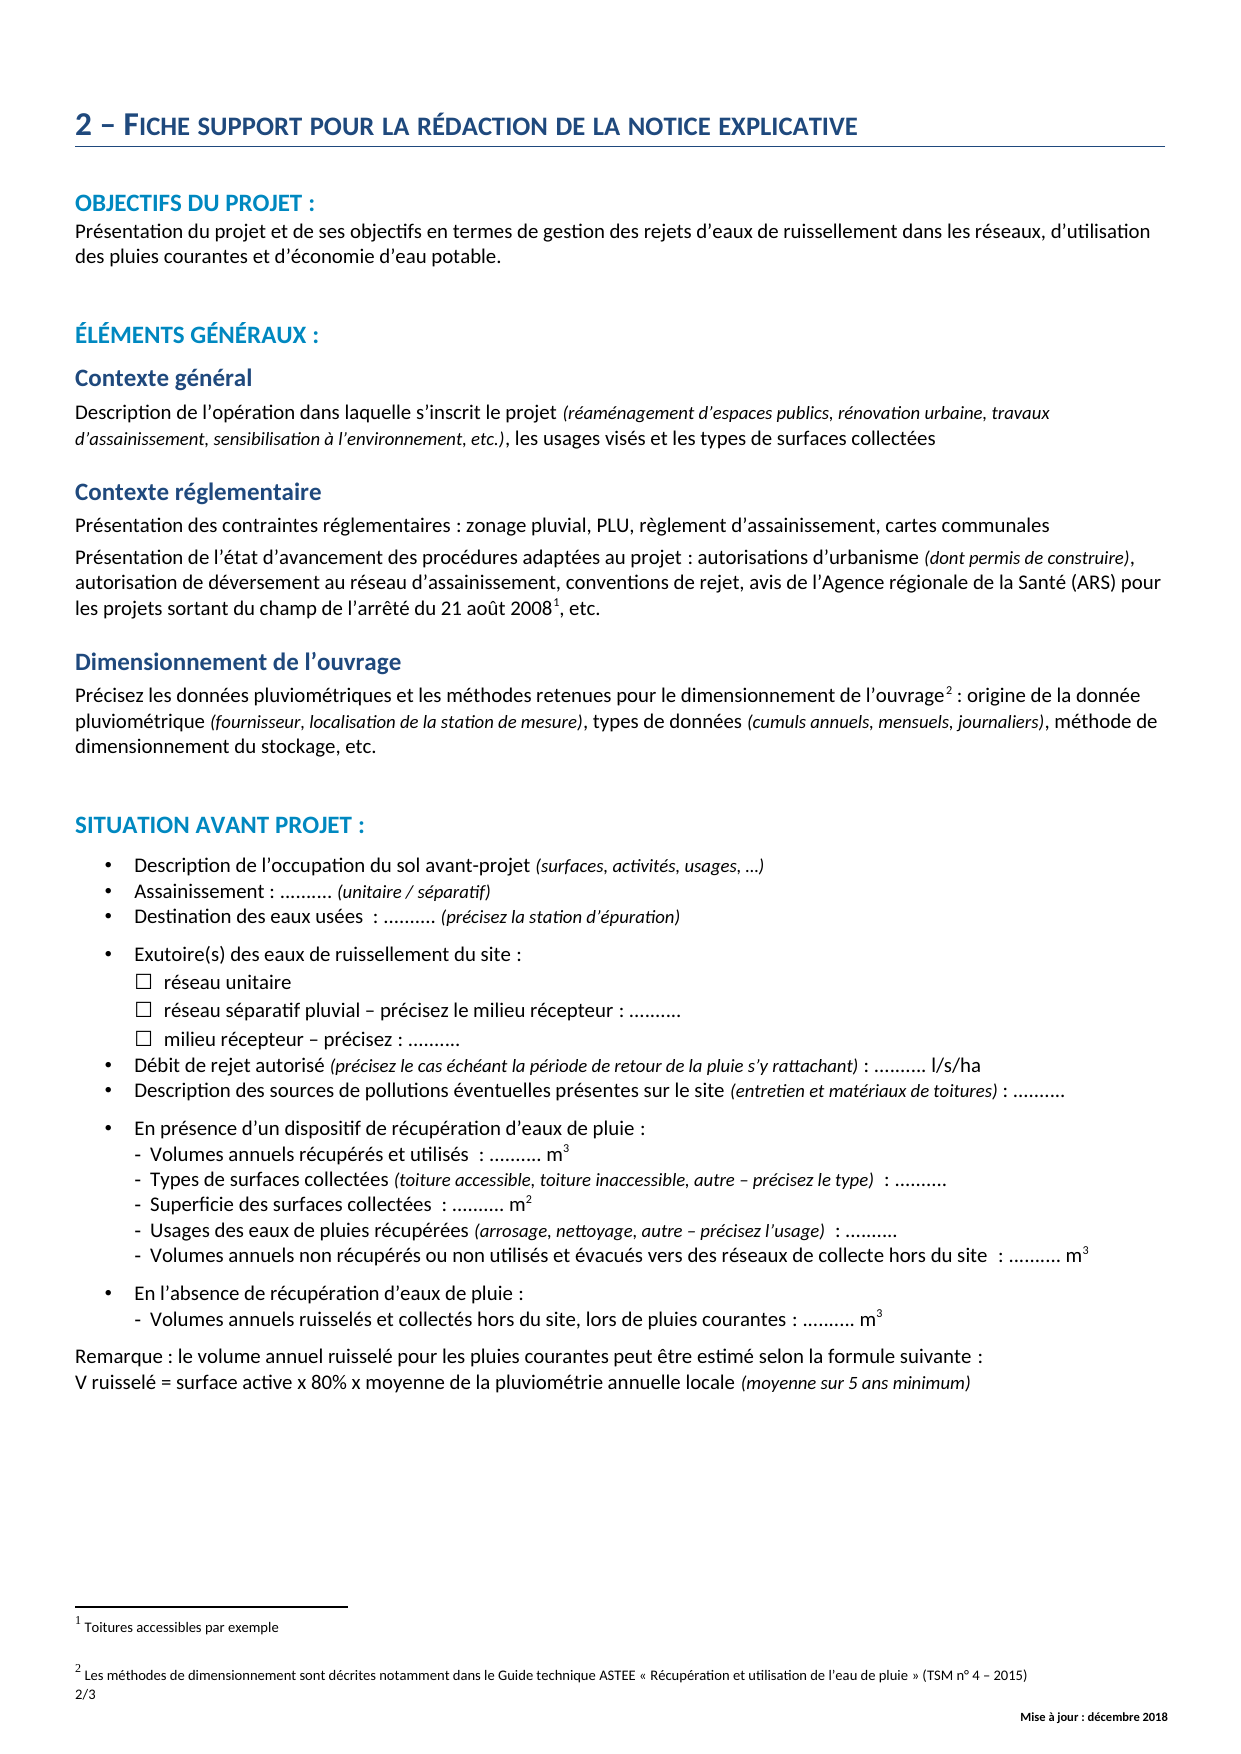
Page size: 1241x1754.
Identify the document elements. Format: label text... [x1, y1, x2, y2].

list Types de surfaces collectées (toiture accessible, toiture inaccessible, autre – précisez le type) : [134, 1166, 1165, 1192]
list Usages des eaux de pluies récupérées (arrosage, nettoyage, autre – précisez l’usage) : [134, 1217, 1165, 1242]
text Contexte général [75, 363, 1165, 393]
text OBJECTIFS DU PROJET : [75, 187, 1165, 218]
text Présentation de l’état d’avancement des procédures adaptées au projet : autorisations d’urbanisme (dont permis de construire), autorisation de déversement au réseau d’assainissement, conventions de rejet, avis de l’Agence régionale de la Santé (ARS) pour les projets sortant du champ de l’arrêté du 21 août 2008, etc. [75, 544, 1165, 620]
list Destination des eaux usées : (précisez la station d’épuration) [104, 903, 1165, 929]
list En l’absence de récupération d’eaux de pluie : [104, 1280, 1165, 1306]
list Description des sources de pollutions éventuelles présentes sur le site (entretien et matériaux de toitures) : [104, 1077, 1165, 1103]
text Précisez les données pluviométriques et les méthodes retenues pour le dimensionnement de l’ouvrage : origine de la donnée pluviométrique (fournisseur, localisation de la station de mesure), types de données (cumuls annuels, mensuels, journaliers), méthode de dimensionnement du stockage, etc. [75, 682, 1165, 759]
text V ruisselé = surface active x 80% x moyenne de la pluviométrie annuelle locale (moyenne sur 5 ans minimum) [75, 1369, 1165, 1394]
text Dimensionnement de l’ouvrage [75, 646, 1165, 676]
text réseau séparatif pluvial – précisez le milieu récepteur : [134, 995, 1165, 1024]
list Volumes annuels non récupérés ou non utilisés et évacués vers des réseaux de collecte hors du site : m3 [134, 1242, 1165, 1268]
list Volumes annuels récupérés et utilisés : m3 [134, 1141, 1165, 1166]
list Débit de rejet autorisé (précisez le cas échéant la période de retour de la pluie s’y rattachant) : l/s/ha [104, 1052, 1165, 1077]
list Description de l’occupation du sol avant-projet (surfaces, activités, usages, …) [104, 853, 1165, 878]
text Contexte réglementaire [75, 476, 1165, 506]
text SITUATION AVANT PROJET : [75, 809, 1165, 840]
list réseau unitaire [134, 967, 1165, 995]
text Présentation des contraintes réglementaires : zonage pluvial, PLU, règlement d’assainissement, cartes communales [75, 512, 1165, 538]
list Exutoire(s) des eaux de ruissellement du site : [104, 941, 1165, 967]
list Assainissement : (unitaire / séparatif) [104, 878, 1165, 903]
list Superficie des surfaces collectées : m2 [134, 1192, 1165, 1217]
text milieu récepteur – précisez : [134, 1024, 1165, 1052]
list Volumes annuels ruisselés et collectés hors du site, lors de pluies courantes : m3 [134, 1306, 1165, 1331]
text Remarque : le volume annuel ruisselé pour les pluies courantes peut être estimé selon la formule suivante : [75, 1344, 1165, 1369]
list En présence d’un dispositif de récupération d’eaux de pluie : [104, 1115, 1165, 1141]
text ÉLÉMENTS GÉNÉRAUX : [75, 319, 1165, 350]
text Description de l’opération dans laquelle s’inscrit le projet (réaménagement d’espaces publics, rénovation urbaine, travaux d’assainissement, sensibilisation à l’environnement, etc.), les usages visés et les types de surfaces collectées [75, 399, 1165, 450]
text Présentation du projet et de ses objectifs en termes de gestion des rejets d’eaux de ruissellement dans les réseaux, d’utilisation des pluies courantes et d’économie d’eau potable. [75, 218, 1165, 269]
text 2 – Fiche support pour la rédaction de la notice explicative [75, 103, 1165, 146]
